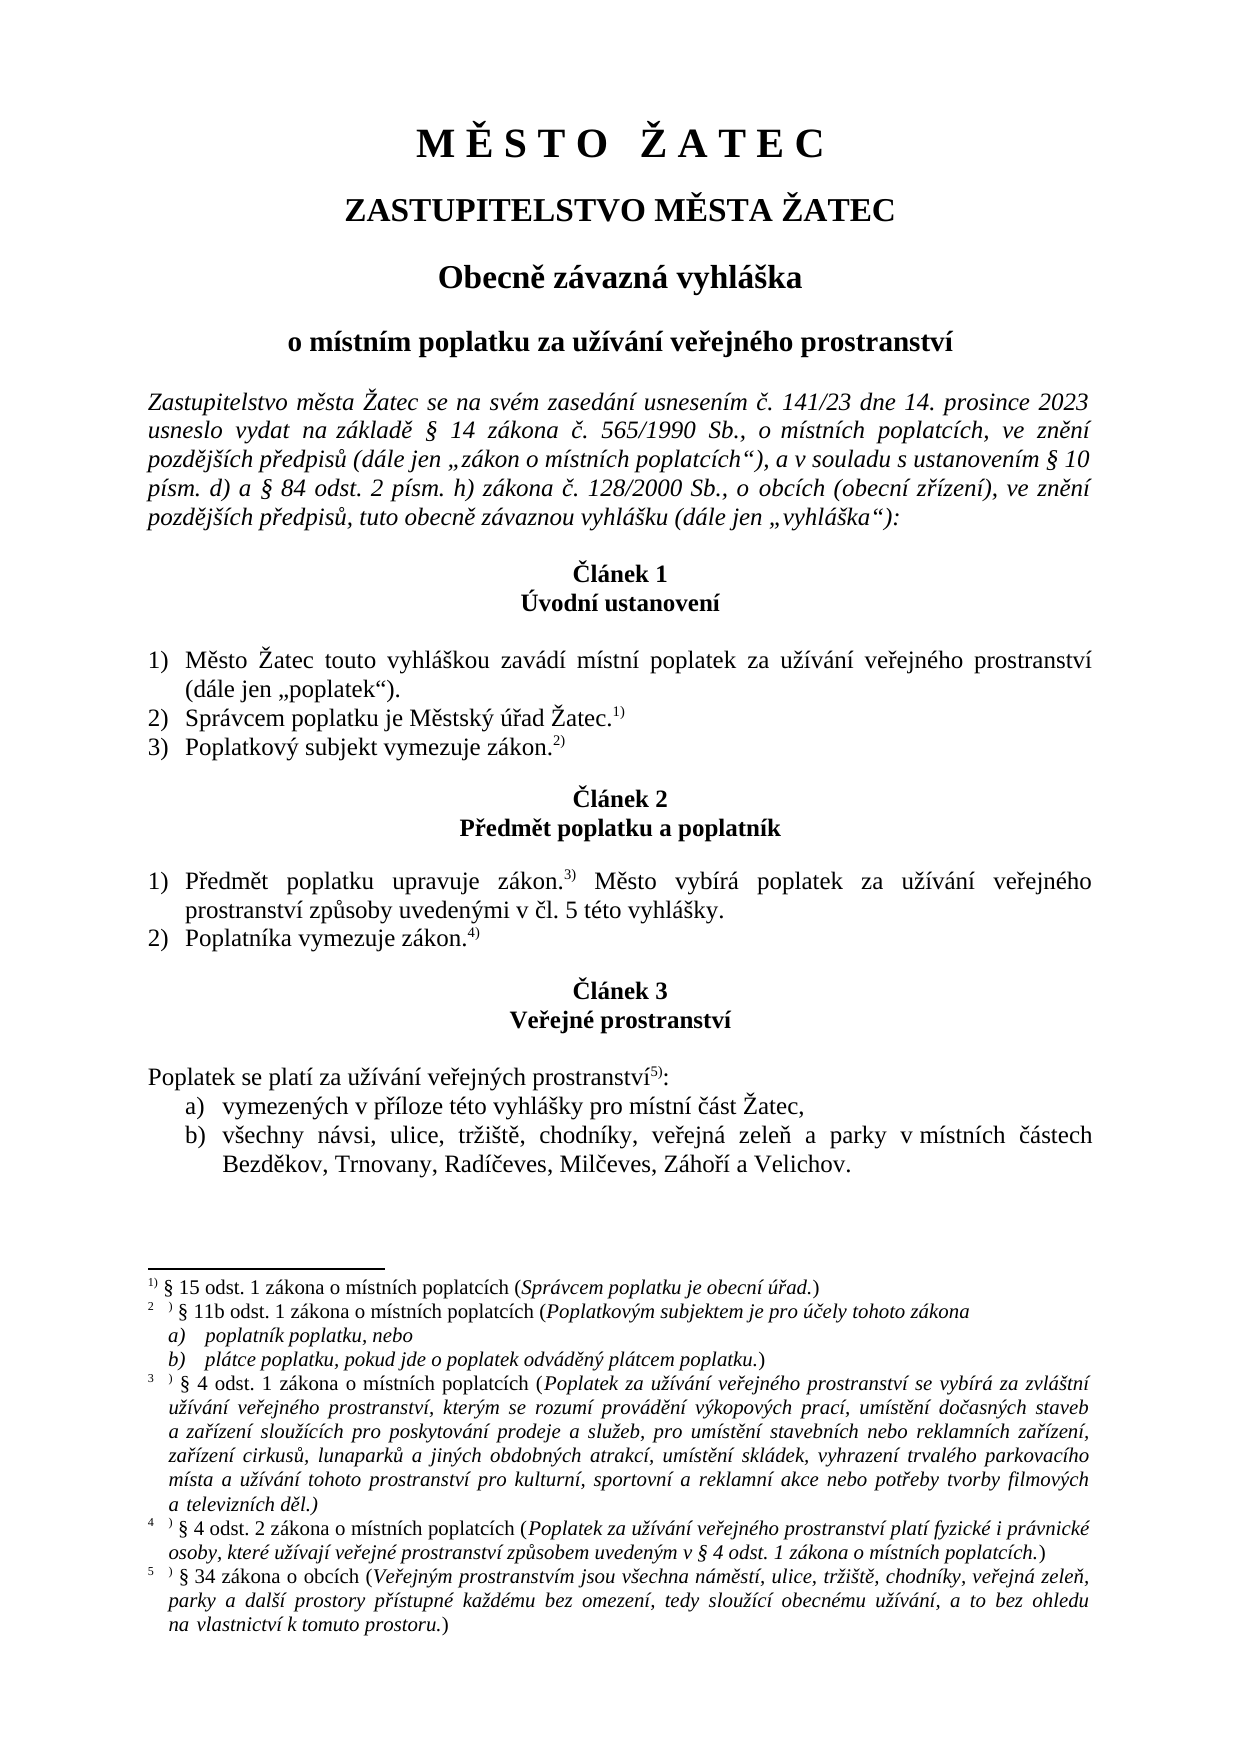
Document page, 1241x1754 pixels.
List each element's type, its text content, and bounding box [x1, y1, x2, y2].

text M Ě S T O Ž A T E C [148, 118, 1092, 166]
text o místním poplatku za užívání veřejného prostranství [148, 324, 1092, 358]
list všechny návsi, ulice, tržiště, chodníky, veřejná zeleň a parky v místních částech Bezděkov, Trnovany, Radíčeves, Milčeves, Záhoří a Velichov. [185, 1120, 1092, 1177]
text ZASTUPITELSTVO MĚSTA ŽATEC [148, 190, 1092, 228]
list Správcem poplatku je Městský úřad Žatec.) [148, 703, 1092, 732]
list vymezených v příloze této vyhlášky pro místní část Žatec, [185, 1091, 1092, 1120]
subtitle Článek 2 [148, 784, 1092, 813]
text Obecně závazná vyhláška [148, 257, 1092, 296]
text Veřejné prostranství [148, 1005, 1092, 1034]
list Město Žatec touto vyhláškou zavádí místní poplatek za užívání veřejného prostranství (dále jen „poplatek“). [148, 645, 1092, 703]
text Zastupitelstvo města Žatec se na svém zasedání usnesením č. 141/23 dne 14. prosince 2023 usneslo vydat na základě § 14 zákona č. 565/1990 Sb., o místních poplatcích, ve znění pozdějších předpisů (dále jen „zákon o místních poplatcích“), a v souladu s ustanovením § 10 písm. d) a § 84 odst. 2 písm. h) zákona č. 128/2000 Sb., o obcích (obecní zřízení), ve znění pozdějších předpisů, tuto obecně závaznou vyhlášku (dále jen „vyhláška“): [148, 387, 1092, 530]
list Předmět poplatku upravuje zákon.) Město vybírá poplatek za užívání veřejného prostranství způsoby uvedenými v čl. 5 této vyhlášky. [148, 866, 1092, 923]
text Článek 3 [148, 976, 1092, 1005]
text Poplatek se platí za užívání veřejných prostranství): [148, 1062, 1092, 1091]
list Poplatkový subjekt vymezuje zákon.) [148, 732, 1092, 760]
list Poplatníka vymezuje zákon.) [148, 923, 1092, 952]
text Úvodní ustanovení [148, 588, 1092, 617]
text Článek 1 [148, 559, 1092, 588]
subtitle Předmět poplatku a poplatník [148, 813, 1092, 842]
